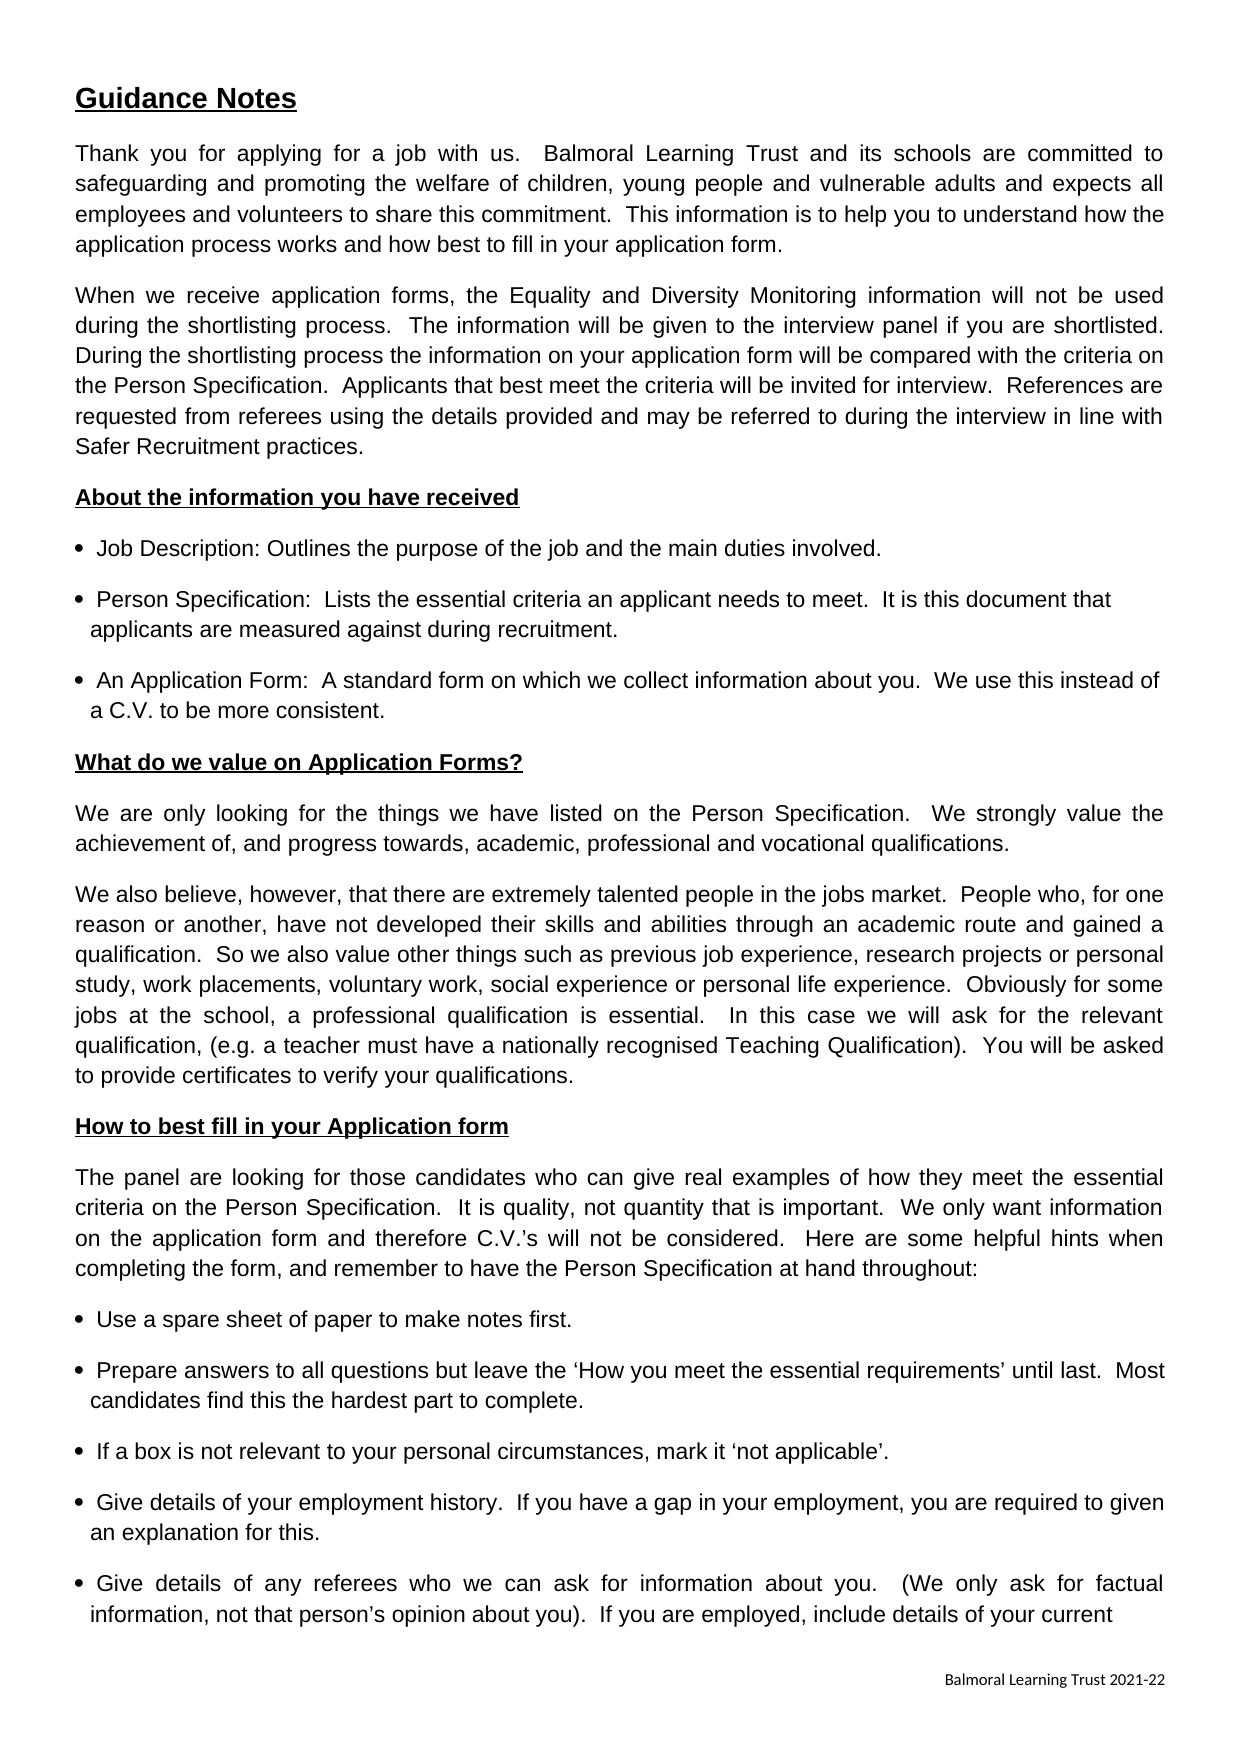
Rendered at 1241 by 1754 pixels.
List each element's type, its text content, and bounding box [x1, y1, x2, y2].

text When we receive application forms, the Equality and Diversity Monitoring information will not be used during the shortlisting process. The information will be given to the interview panel if you are shortlisted. During the shortlisting process the information on your application form will be compared with the criteria on the Person Specification. Applicants that best meet the criteria will be invited for interview. References are requested from referees using the details provided and may be referred to during the interview in line with Safer Recruitment practices. [75, 282, 1165, 459]
text Guidance Notes [75, 81, 1165, 114]
list Give details of any referees who we can ask for information about you. (We only ask for factual information, not that person’s opinion about you). If you are employed, include details of your current [75, 1570, 1165, 1627]
text We also believe, however, that there are extremely talented people in the jobs market. People who, for one reason or another, have not developed their skills and abilities through an academic route and gained a qualification. So we also value other things such as previous job experience, research projects or personal study, work placements, voluntary work, social experience or personal life experience. Obviously for some jobs at the school, a professional qualification is essential. In this case we will ask for the relevant qualification, (e.g. a teacher must have a nationally recognised Teaching Qualification). You will be asked to provide certificates to verify your qualifications. [75, 881, 1165, 1088]
list If a box is not relevant to your personal circumstances, mark it ‘not applicable’. [75, 1438, 1165, 1464]
text About the information you have received [75, 484, 1165, 510]
list An Application Form: A standard form on which we collect information about you. We use this instead of a C.V. to be more consistent. [75, 667, 1165, 724]
text Thank you for applying for a job with us. Balmoral Learning Trust and its schools are committed to safeguarding and promoting the welfare of children, young people and vulnerable adults and expects all employees and volunteers to share this commitment. This information is to help you to understand how the application process works and how best to fill in your application form. [75, 140, 1165, 257]
list Job Description: Outlines the purpose of the job and the main duties involved. [75, 535, 1165, 561]
text We are only looking for the things we have listed on the Person Specification. We strongly value the achievement of, and progress towards, academic, professional and vocational qualifications. [75, 799, 1165, 856]
text The panel are looking for those candidates who can give real examples of how they meet the essential criteria on the Person Specification. It is quality, not quantity that is important. We only want information on the application form and therefore C.V.’s will not be considered. Here are some helpful hints when completing the form, and remember to have the Person Specification at hand throughout: [75, 1164, 1165, 1281]
list Person Specification: Lists the essential criteria an applicant needs to meet. It is this document that applicants are measured against during recruitment. [75, 586, 1165, 643]
list Prepare answers to all questions but leave the ‘How you meet the essential requirements’ until last. Most candidates find this the hardest part to complete. [75, 1357, 1165, 1413]
text How to best fill in your Application form [75, 1113, 1165, 1139]
text What do we value on Application Forms? [75, 748, 1165, 775]
list Give details of your employment history. If you have a gap in your employment, you are required to given an explanation for this. [75, 1489, 1165, 1546]
list Use a spare sheet of paper to make notes first. [75, 1306, 1165, 1332]
